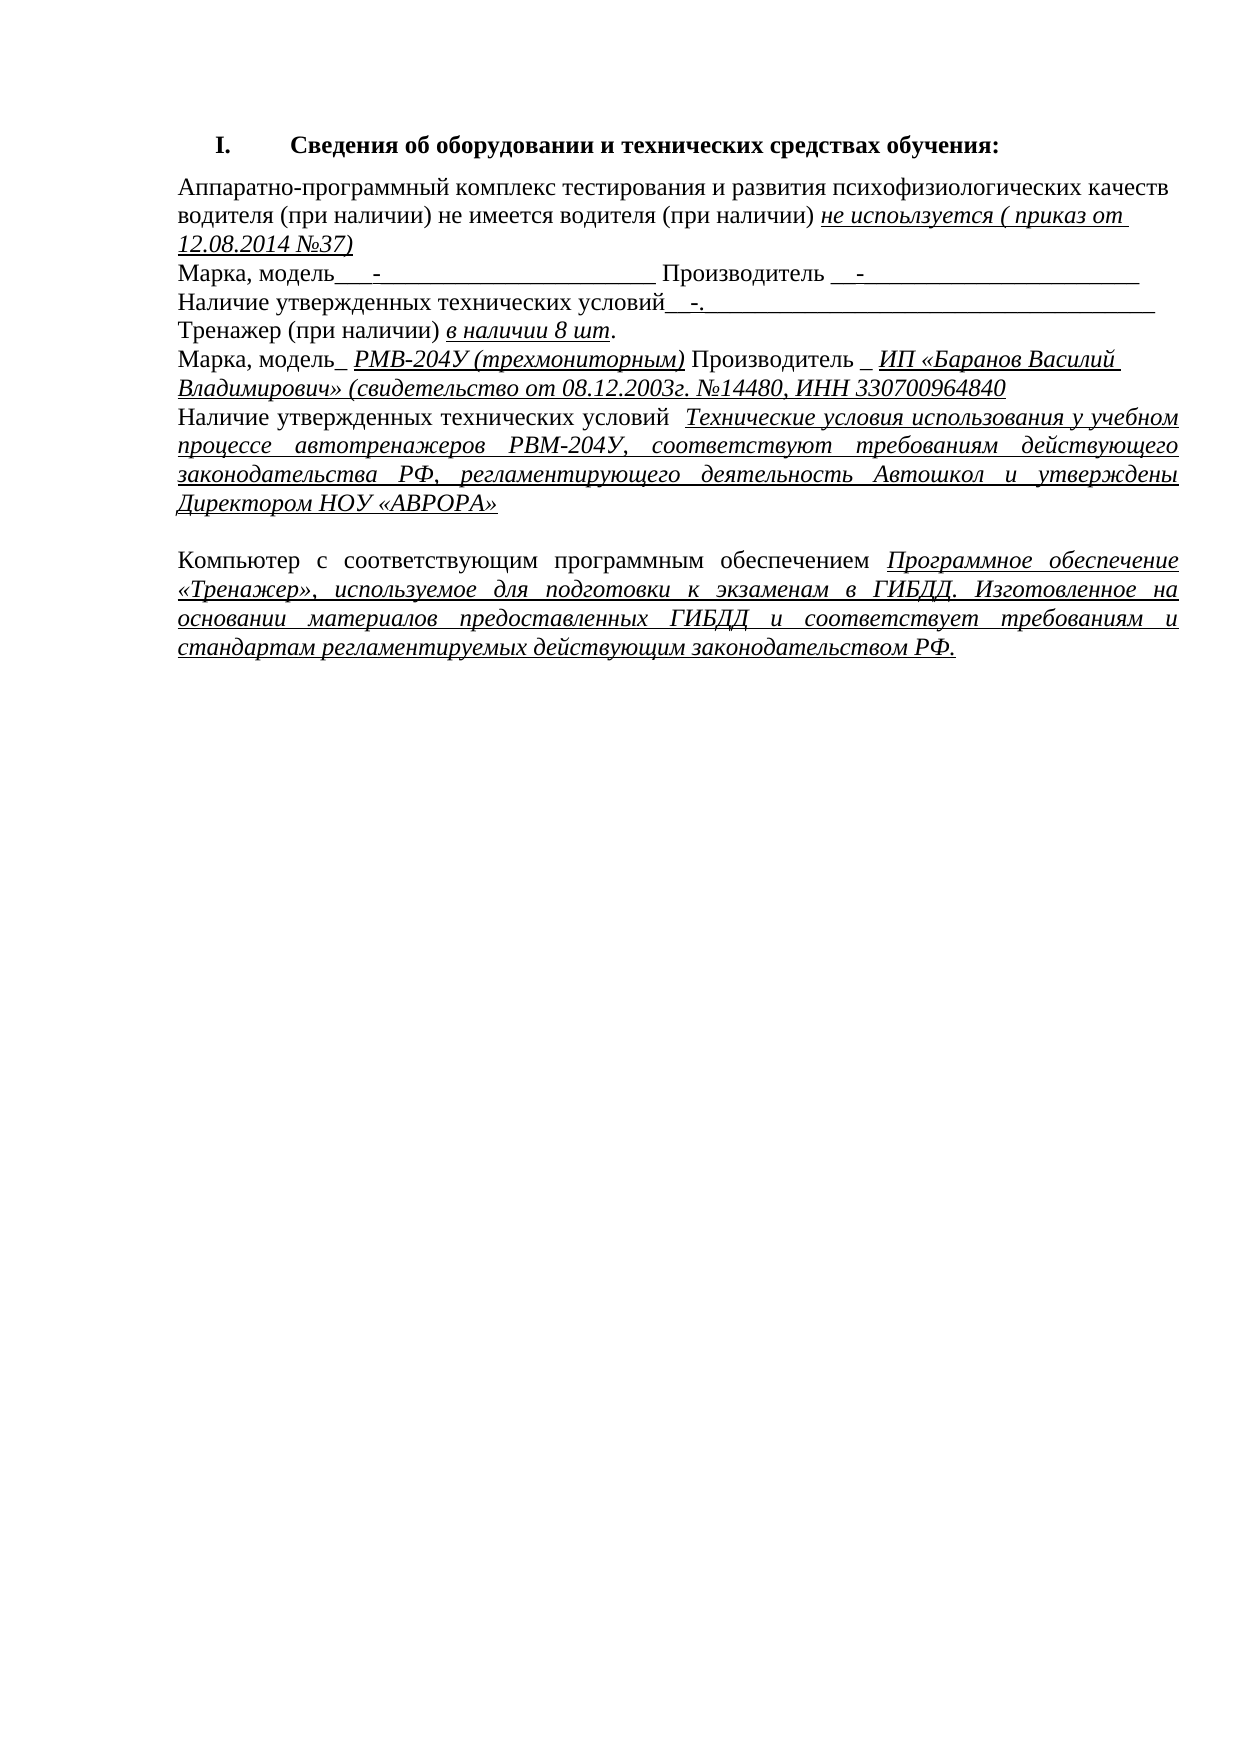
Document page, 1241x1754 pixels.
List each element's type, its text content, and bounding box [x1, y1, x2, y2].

text Наличие утвержденных технических условий__-.____________________________________ [177, 287, 1181, 316]
text Тренажер (при наличии) в наличии 8 шт. [177, 316, 1181, 344]
text Компьютер с соответствующим программным обеспечением Программное обеспечение «Тренажер», используемое для подготовки к экзаменам в ГИБДД. Изготовленное на основании материалов предоставленных ГИБДД и соответствует требованиям и стандартам регламентируемых действующим законодательством РФ. [177, 546, 1181, 661]
text Аппаратно-программный комплекс тестирования и развития психофизиологических качеств водителя (при наличии) не имеется водителя (при наличии) не испоьлзуется ( приказ от 12.08.2014 №37) [177, 172, 1181, 258]
text Марка, модель___-______________________ Производитель __-______________________ [177, 258, 1181, 287]
list Сведения об оборудовании и технических средствах обучения: [215, 131, 1181, 159]
text Наличие утвержденных технических условий Технические условия использования у учебном процессе автотренажеров РВМ-204У, соответствуют требованиям действующего законодательства РФ, регламентирующего деятельность Автошкол и утверждены Директором НОУ «АВРОРА» [177, 402, 1181, 517]
text Марка, модель_ РМВ-204У (трехмониторным) Производитель _ ИП «Баранов Василий Владимирович» (свидетельство от 08.12.2003г. №14480, ИНН 330700964840 [177, 344, 1181, 402]
